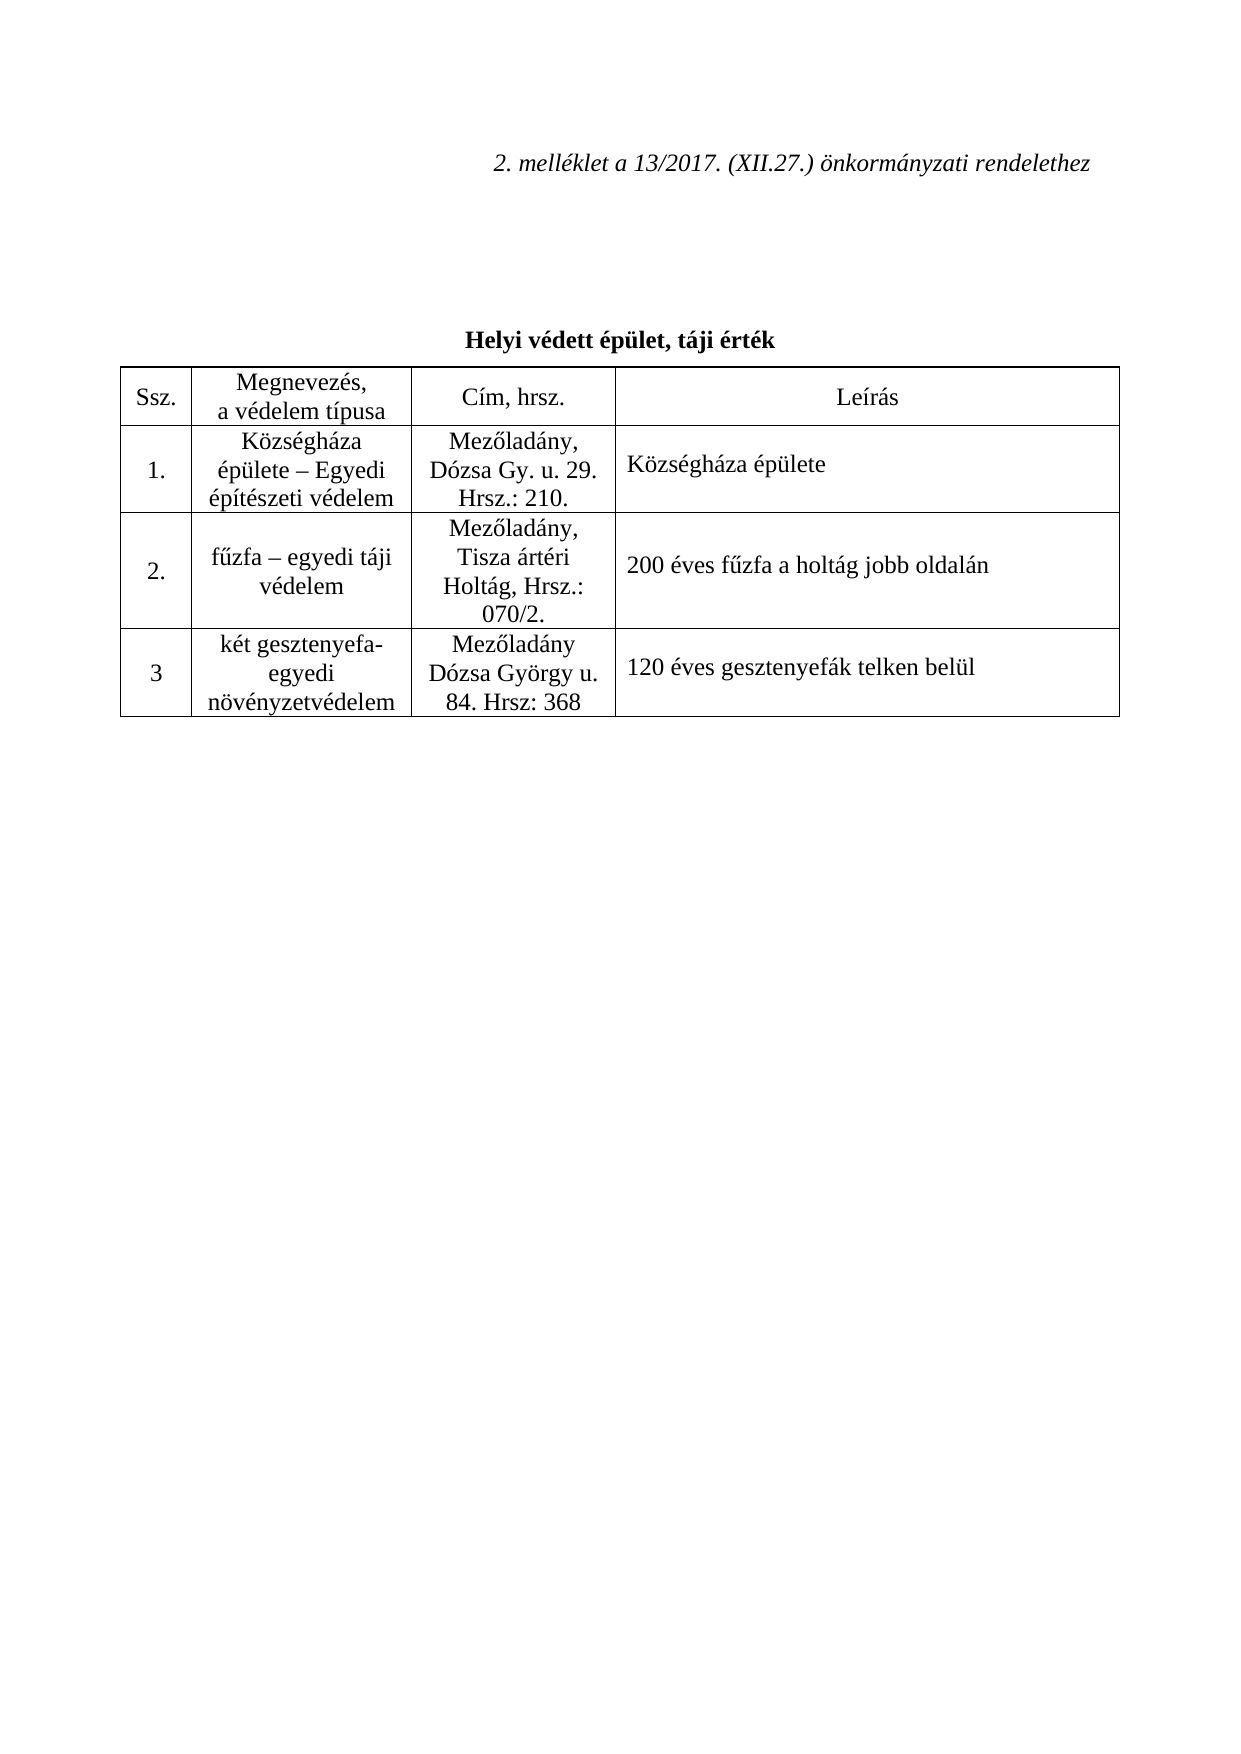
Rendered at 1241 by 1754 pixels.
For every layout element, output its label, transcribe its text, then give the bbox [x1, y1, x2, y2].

table_header Megnevezés, a védelem típusa [192, 368, 411, 425]
table_cell Községháza épülete [616, 426, 1119, 512]
table_cell 200 éves fűzfa a holtág jobb oldalán [616, 513, 1119, 628]
table_header Leírás [616, 368, 1119, 425]
table_cell Mezőladány Dózsa György u. 84. Hrsz: 368 [412, 629, 615, 716]
table_cell Mezőladány, Dózsa Gy. u. 29. Hrsz.: 210. [412, 426, 615, 512]
text Helyi védett épület, táji érték [148, 325, 1093, 354]
table_cell Községháza épülete – Egyedi építészeti védelem [192, 426, 411, 512]
table_cell Mezőladány, Tisza ártéri Holtág, Hrsz.: 070/2. [412, 513, 615, 628]
table_cell 3 [121, 629, 191, 716]
text 2. melléklet a 13/2017. (XII.27.) önkormányzati rendelethez [244, 148, 1093, 176]
table_header Ssz. [121, 368, 191, 425]
table_cell két gesztenyefa- egyedi növényzetvédelem [192, 629, 411, 716]
table_cell 2. [121, 513, 191, 628]
table_cell 1. [121, 426, 191, 512]
table_cell fűzfa – egyedi táji védelem [192, 513, 411, 628]
table_cell 120 éves gesztenyefák telken belül [616, 629, 1119, 716]
table_header Cím, hrsz. [412, 368, 615, 425]
